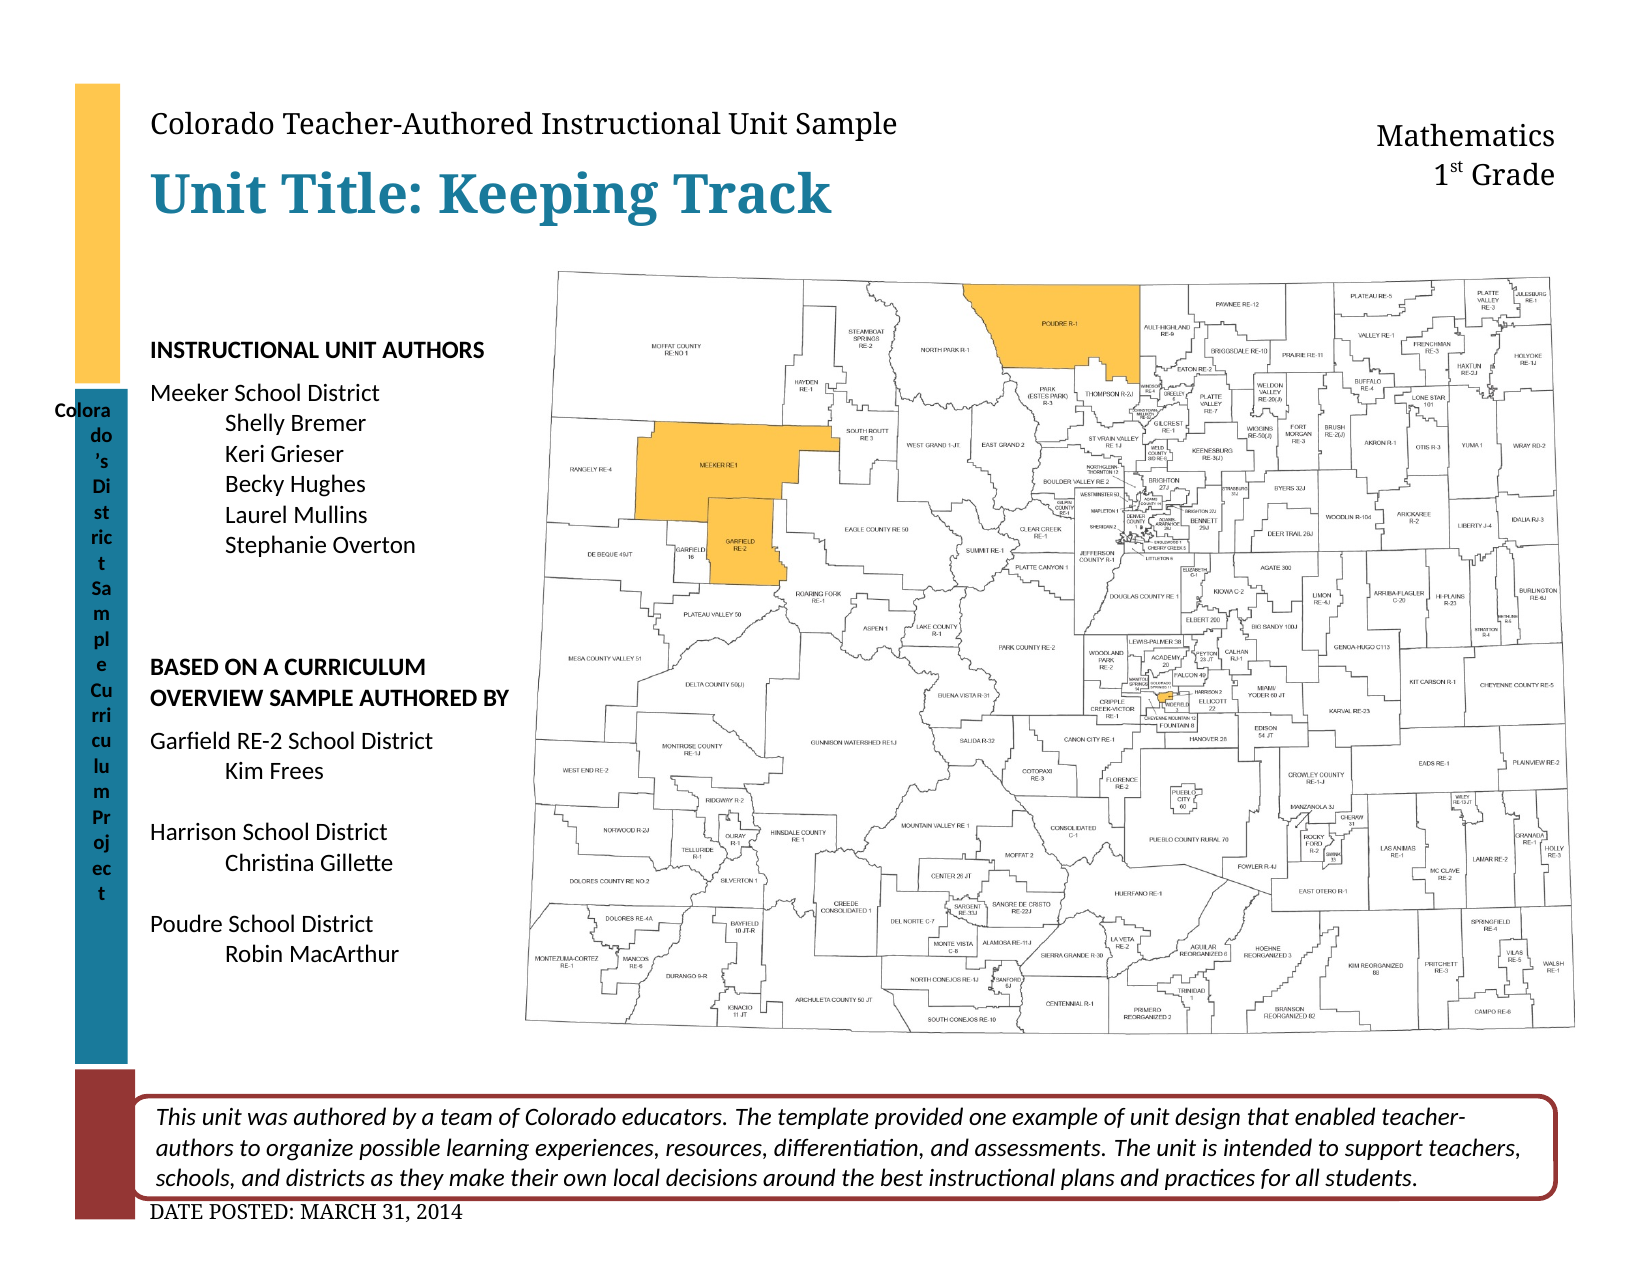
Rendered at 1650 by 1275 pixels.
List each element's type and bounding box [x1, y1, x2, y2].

picture [525, 267, 1575, 1036]
